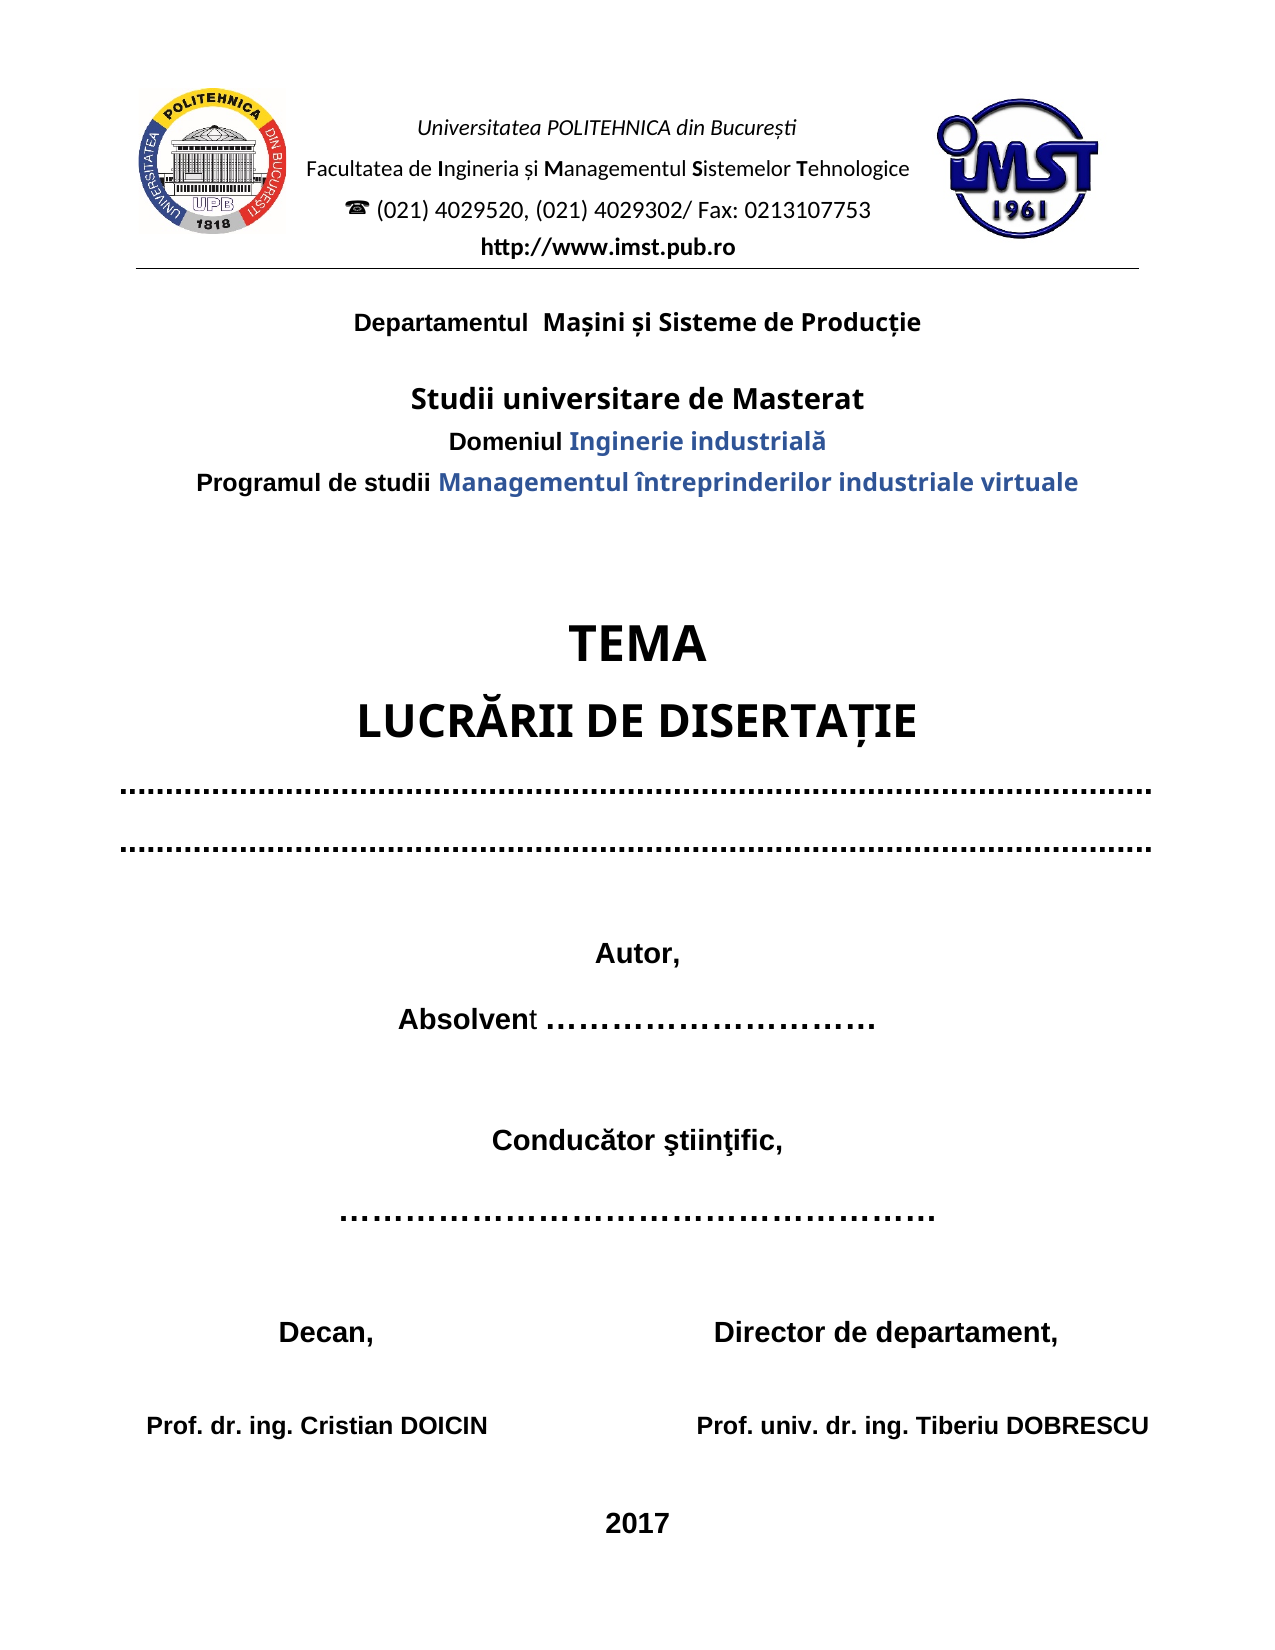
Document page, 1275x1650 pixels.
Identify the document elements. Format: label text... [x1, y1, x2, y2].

text Departamentul Mașini și Sisteme de Producție [118, 304, 1156, 338]
text Domeniul Inginerie industrială [118, 424, 1156, 458]
picture [138, 88, 287, 234]
table_header [136, 89, 298, 268]
text Absolvent ………………………… [118, 998, 1156, 1037]
text LUCRĂRII DE DISERTAȚIE [118, 688, 1156, 751]
text Conducător ştiinţific, [118, 1123, 1156, 1157]
text Prof. dr. ing. Cristian DOICIN Prof. univ. dr. ing. Tiberiu DOBRESCU [118, 1411, 1156, 1439]
text Studii universitare de Masterat [118, 378, 1156, 418]
text Autor, [118, 936, 1156, 969]
text 2017 [118, 1506, 1156, 1540]
picture [921, 89, 1115, 251]
table_header [918, 89, 1139, 268]
table_header Universitatea POLITEHNICA din Bucureşti Facultatea de Ingineria şi Managementul Sistemelor Tehnologice (021) 4029520, (021) 4029302/ Fax: 0213107753 http://www.imst.pub.ro [298, 89, 918, 268]
text ................................................................................................................................................................................................................................ [118, 763, 1156, 859]
text Decan, Director de departament, [118, 1315, 1156, 1348]
text Programul de studii Managementul întreprinderilor industriale virtuale [118, 464, 1156, 498]
text TEMA [118, 608, 1156, 676]
text ……………………………………………… [118, 1190, 1156, 1228]
